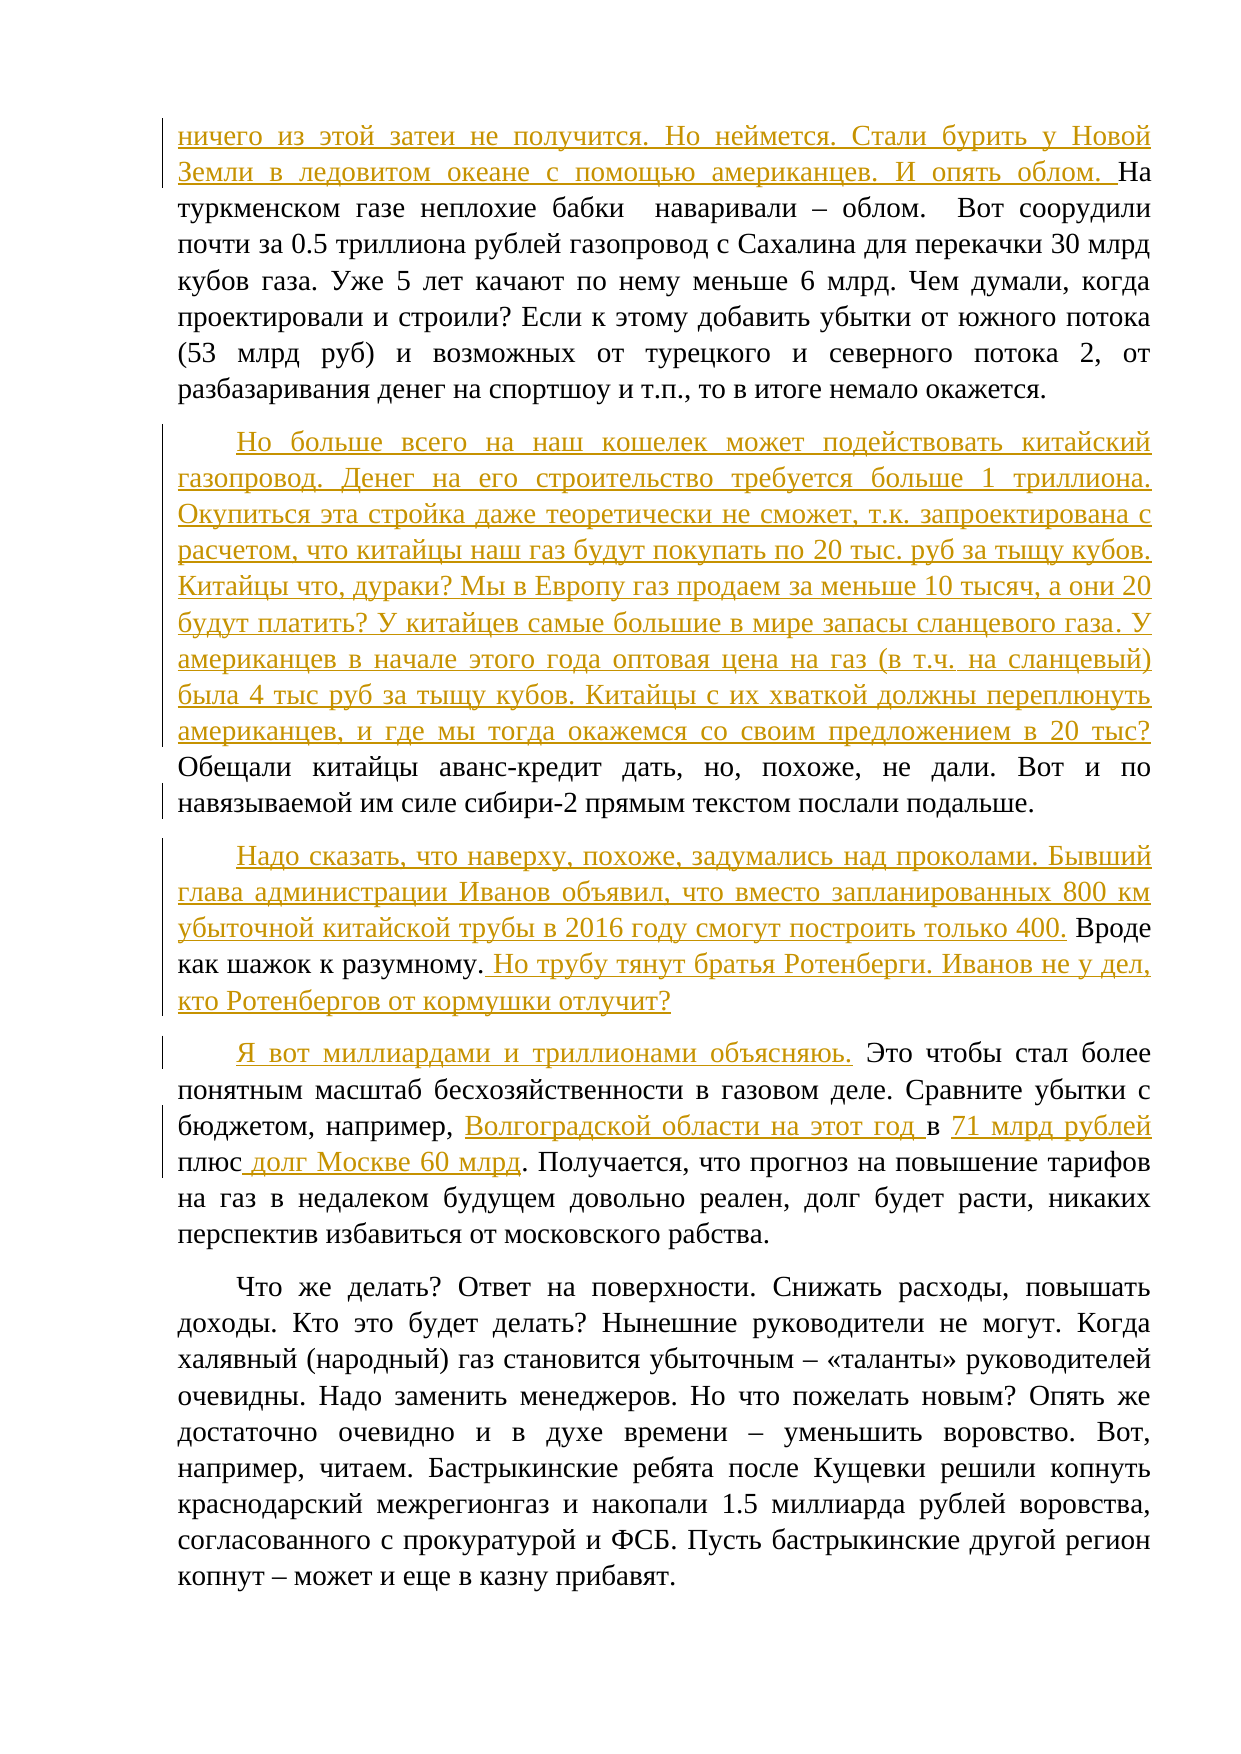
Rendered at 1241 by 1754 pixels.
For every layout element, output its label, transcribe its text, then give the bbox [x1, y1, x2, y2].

text Обещали китайцы аванс-кредит дать, но, похоже, не дали. Вот и по навязываемой им силе сибири-2 прямым текстом послали подальше. [177, 635, 1152, 670]
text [177, 118, 1152, 405]
text Что же делать? Ответ на поверхности. Снижать расходы, повышать доходы. Кто это будет делать? Нынешние руководители не могут. Когда халявный (народный) газ становится убыточным – «таланты» руководителей очевидны. Надо заменить менеджеров. Но что пожелать новым? Опять же достаточно очевидно и в духе времени – уменьшить воровство. Вот, например, читаем. Бастрыкинские ребята после Кущевки решили копнуть краснодарский межрегионгаз и накопали 1.5 миллиарда рублей воровства, согласованного с прокуратурой и ФСБ. Пусть бастрыкинские другой регион копнут – может и еще в казну прибавят. [177, 1269, 1152, 1592]
text Это чтобы стал более понятным масштаб бесхозяйственности в газовом деле. Сравните убытки с бюджетом, например, в плюс. Получается, что прогноз на повышение тарифов на газ в недалеком будущем довольно реален, долг будет расти, никаких перспектив избавиться от московского рабства. [177, 1036, 1152, 1250]
text Вроде как шажок к разумному. [177, 838, 1152, 1016]
text Обещали китайцы аванс-кредит дать, но, похоже, не дали. Вот и по навязываемой им силе сибири-2 прямым текстом послали подальше. [177, 562, 1152, 598]
text Обещали китайцы аванс-кредит дать, но, похоже, не дали. Вот и по навязываемой им силе сибири-2 прямым текстом послали подальше. [177, 671, 1152, 706]
text Обещали китайцы аванс-кредит дать, но, похоже, не дали. Вот и по навязываемой им силе сибири-2 прямым текстом послали подальше. [177, 526, 1152, 561]
text Обещали китайцы аванс-кредит дать, но, похоже, не дали. Вот и по навязываемой им силе сибири-2 прямым текстом послали подальше. [177, 599, 1152, 634]
text Обещали китайцы аванс-кредит дать, но, похоже, не дали. Вот и по навязываемой им силе сибири-2 прямым текстом послали подальше. [177, 424, 1152, 489]
text Обещали китайцы аванс-кредит дать, но, похоже, не дали. Вот и по навязываемой им силе сибири-2 прямым текстом послали подальше. [177, 490, 1152, 525]
text Обещали китайцы аванс-кредит дать, но, похоже, не дали. Вот и по навязываемой им силе сибири-2 прямым текстом послали подальше. [177, 707, 1152, 819]
